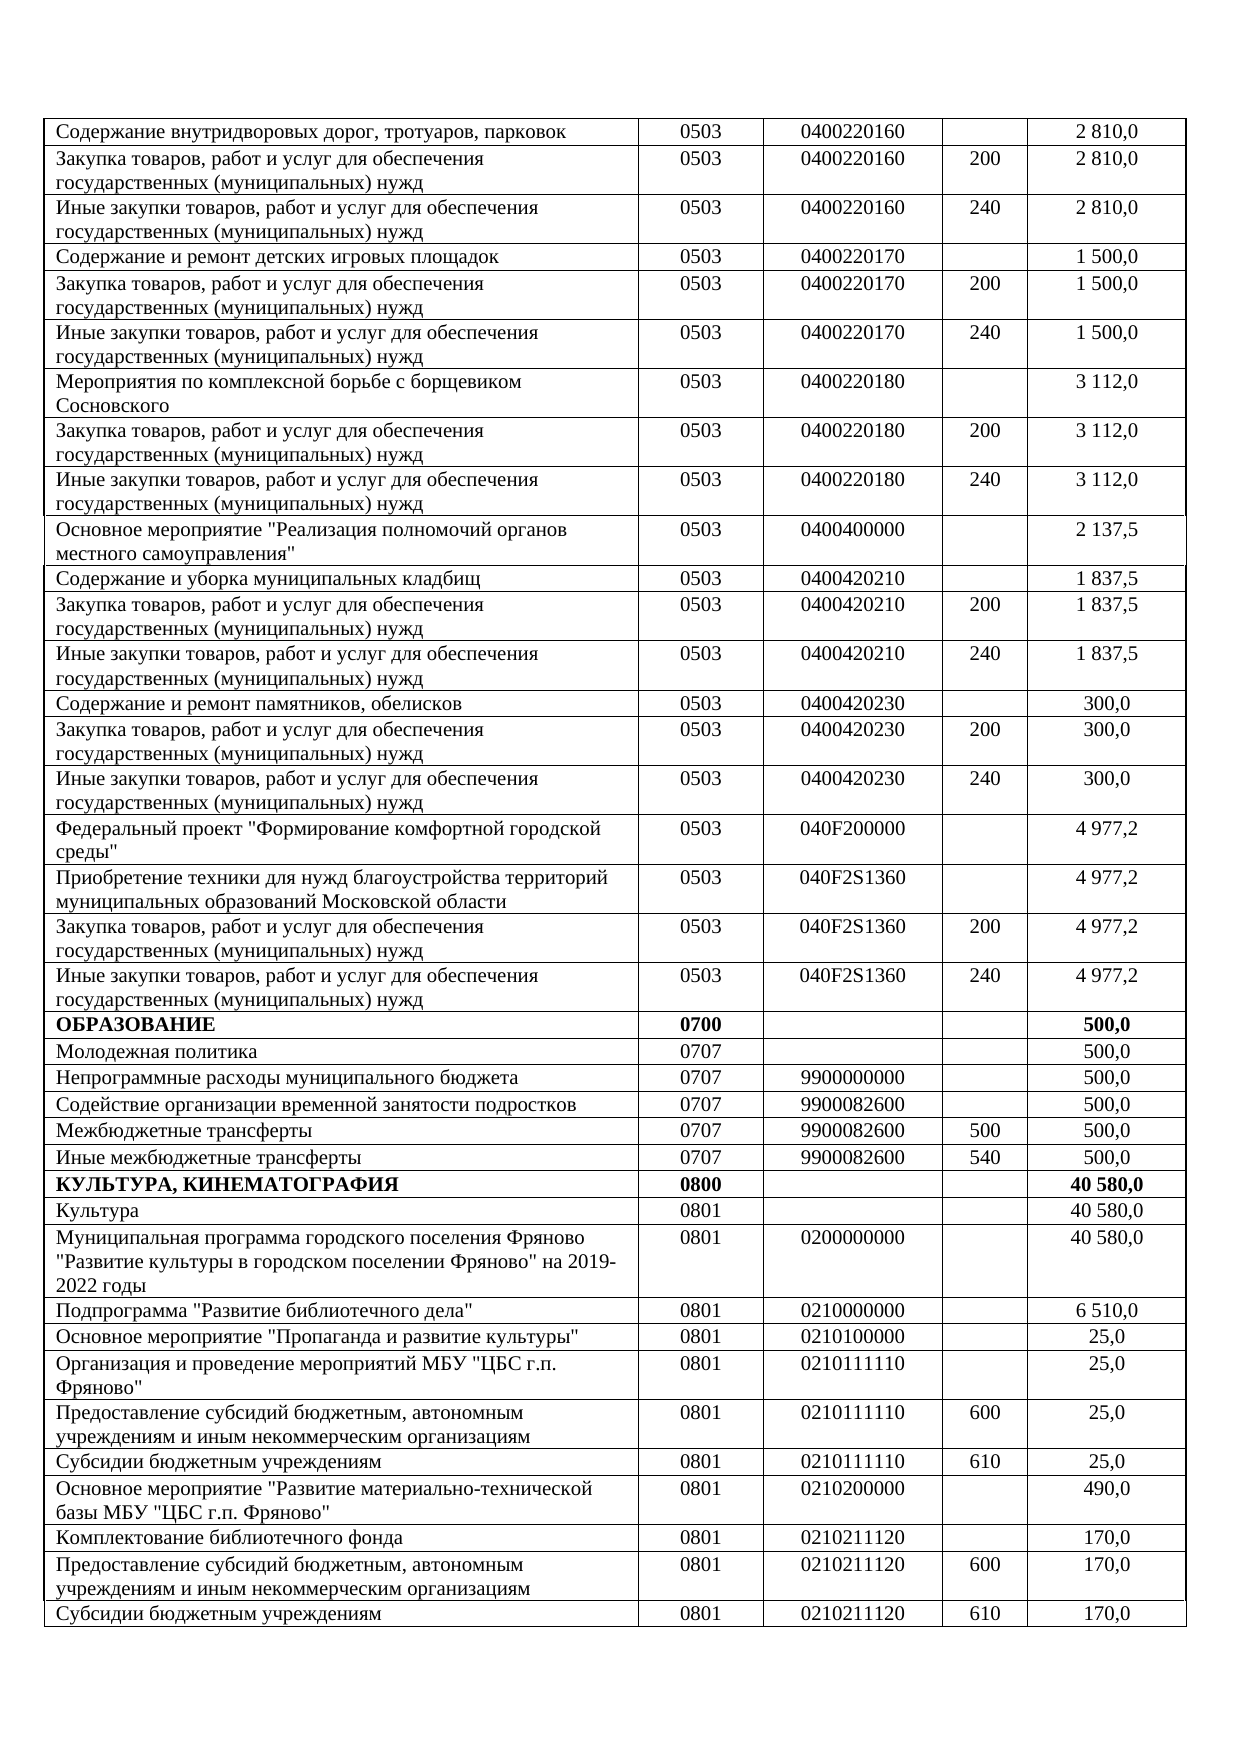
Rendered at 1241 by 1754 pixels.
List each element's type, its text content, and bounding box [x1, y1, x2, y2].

table_cell 200 [943, 592, 1027, 640]
table_cell 0801 [639, 1525, 763, 1551]
table_cell 0503 [639, 119, 763, 145]
table_cell 9900082600 [764, 1145, 942, 1170]
table_cell Закупка товаров, работ и услуг для обеспечения государственных (муниципальных) нужд [45, 914, 638, 962]
table_cell 240 [943, 467, 1027, 515]
table_cell [943, 691, 1027, 716]
table_cell Иные закупки товаров, работ и услуг для обеспечения государственных (муниципальных) нужд [45, 766, 638, 814]
table_cell 0400220180 [764, 418, 942, 466]
table_cell 300,0 [1028, 766, 1185, 814]
table_cell 0400420210 [764, 641, 942, 689]
table_cell 0400420230 [764, 691, 942, 716]
table_cell 500,0 [1028, 1012, 1185, 1038]
table_cell 0503 [639, 244, 763, 269]
table_cell 240 [943, 320, 1027, 368]
table_cell 040F2S1360 [764, 865, 942, 913]
table_cell 1 837,5 [1028, 565, 1185, 591]
table_cell Содержание и уборка муниципальных кладбищ [45, 566, 638, 591]
table_cell 040F2S1360 [764, 963, 942, 1011]
table_cell 0400220180 [764, 467, 942, 515]
table_cell [943, 1171, 1027, 1197]
table_cell Непрограммные расходы муниципального бюджета [45, 1065, 638, 1091]
table_cell 0503 [639, 195, 763, 243]
table_cell [943, 1324, 1027, 1350]
table_cell 0400220180 [764, 369, 942, 417]
table_cell Иные закупки товаров, работ и услуг для обеспечения государственных (муниципальных) нужд [45, 641, 638, 689]
table_cell [943, 1198, 1027, 1223]
table_cell 0801 [639, 1298, 763, 1323]
table_cell 0210100000 [764, 1324, 942, 1350]
table_cell 40 580,0 [1028, 1198, 1185, 1223]
table_cell 170,0 [1028, 1552, 1185, 1600]
table_cell 240 [943, 963, 1027, 1011]
table_cell [943, 1092, 1027, 1117]
table_cell Культура [45, 1198, 638, 1223]
table_cell 25,0 [1028, 1449, 1185, 1475]
table_cell 0400220160 [764, 195, 942, 243]
table_cell 240 [943, 195, 1027, 243]
table_cell 0503 [639, 146, 763, 194]
table_cell 0400400000 [764, 516, 942, 564]
table_cell Основное мероприятие "Реализация полномочий органов местного самоуправления" [45, 516, 638, 564]
table_cell 200 [943, 717, 1027, 765]
table_cell 0210211120 [764, 1601, 942, 1626]
table_cell 500,0 [1028, 1039, 1185, 1064]
table_cell КУЛЬТУРА, КИНЕМАТОГРАФИЯ [45, 1171, 638, 1197]
table_cell [943, 1225, 1027, 1297]
table_cell 1 500,0 [1028, 244, 1185, 269]
table_cell 25,0 [1028, 1400, 1185, 1448]
table_cell 300,0 [1028, 717, 1185, 765]
table_cell 0801 [639, 1198, 763, 1223]
table_cell [943, 119, 1027, 145]
table_cell 0707 [639, 1092, 763, 1117]
table_cell 2 810,0 [1028, 119, 1185, 145]
table_cell 0503 [639, 566, 763, 591]
table_cell 3 112,0 [1028, 467, 1185, 515]
table_cell Приобретение техники для нужд благоустройства территорий муниципальных образований Московской области [45, 865, 638, 913]
table_cell 240 [943, 766, 1027, 814]
table_cell 0210211120 [764, 1552, 942, 1600]
table_cell Комплектование библиотечного фонда [45, 1525, 638, 1551]
table_cell 4 977,2 [1028, 815, 1185, 863]
table_cell [943, 1525, 1027, 1551]
table_cell 0400420230 [764, 717, 942, 765]
table_cell Межбюджетные трансферты [45, 1118, 638, 1144]
table_cell [943, 516, 1027, 564]
table_cell 0801 [639, 1324, 763, 1350]
table_cell Предоставление субсидий бюджетным, автономным учреждениям и иным некоммерческим организациям [45, 1400, 638, 1448]
table_cell 0707 [639, 1039, 763, 1064]
table_cell 500,0 [1028, 1145, 1185, 1170]
table_cell [943, 1351, 1027, 1399]
table_cell Иные межбюджетные трансферты [45, 1145, 638, 1170]
table_cell 240 [943, 641, 1027, 689]
table_cell [943, 1012, 1027, 1038]
table_cell 0400420210 [764, 566, 942, 591]
table_cell Иные закупки товаров, работ и услуг для обеспечения государственных (муниципальных) нужд [45, 320, 638, 368]
table_cell Содержание и ремонт детских игровых площадок [45, 244, 638, 269]
table_cell 490,0 [1028, 1476, 1185, 1524]
table_cell 6 510,0 [1028, 1298, 1185, 1323]
table_cell 0400420210 [764, 592, 942, 640]
table_cell 4 977,2 [1028, 914, 1185, 962]
table_cell Содержание внутридворовых дорог, тротуаров, парковок [45, 119, 638, 145]
table_cell 0200000000 [764, 1225, 942, 1297]
table_cell 040F2S1360 [764, 914, 942, 962]
table_cell 0801 [639, 1476, 763, 1524]
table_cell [45, 146, 638, 194]
table_cell 2 137,5 [1028, 515, 1186, 564]
table_cell 0707 [639, 1118, 763, 1144]
table_cell 610 [943, 1449, 1027, 1475]
table_cell Субсидии бюджетным учреждениям [45, 1601, 638, 1626]
table_cell 0210000000 [764, 1298, 942, 1323]
table_cell 0801 [639, 1552, 763, 1600]
table_cell 1 500,0 [1028, 271, 1185, 319]
table_cell 0400420230 [764, 766, 942, 814]
table_cell 1 837,5 [1028, 641, 1185, 689]
table_cell [764, 1039, 942, 1064]
table_cell 0210200000 [764, 1476, 942, 1524]
table_cell 0503 [639, 717, 763, 765]
table_cell 0210111110 [764, 1351, 942, 1399]
table_cell 500,0 [1028, 1092, 1185, 1117]
table_cell 0503 [639, 865, 763, 913]
table_cell 0503 [639, 369, 763, 417]
table_cell [943, 815, 1027, 863]
table_cell 0800 [639, 1171, 763, 1197]
table_cell 9900082600 [764, 1092, 942, 1117]
table_cell 2 810,0 [1028, 146, 1185, 194]
table_cell 0503 [639, 815, 763, 863]
table_cell 0503 [639, 271, 763, 319]
table_cell 0801 [639, 1449, 763, 1475]
table_cell 25,0 [1028, 1324, 1185, 1350]
table_cell 0801 [639, 1225, 763, 1297]
table_cell 2 810,0 [1028, 195, 1185, 243]
table_cell 0503 [639, 516, 763, 564]
table_cell 0400220170 [764, 244, 942, 269]
table_cell 0503 [639, 320, 763, 368]
table_cell Закупка товаров, работ и услуг для обеспечения государственных (муниципальных) нужд [45, 592, 638, 640]
table_cell 3 112,0 [1028, 418, 1185, 466]
table_cell [764, 1198, 942, 1223]
table_cell 200 [943, 418, 1027, 466]
table_cell 0503 [639, 592, 763, 640]
table_cell Закупка товаров, работ и услуг для обеспечения государственных (муниципальных) нужд [45, 418, 638, 466]
table_cell [764, 1012, 942, 1038]
table_cell Содержание и ремонт памятников, обелисков [45, 691, 638, 716]
table_cell 4 977,2 [1028, 865, 1185, 913]
table_cell Мероприятия по комплексной борьбе с борщевиком Сосновского [45, 369, 638, 417]
table_cell 25,0 [1028, 1351, 1185, 1399]
table_cell Иные закупки товаров, работ и услуг для обеспечения государственных (муниципальных) нужд [45, 467, 638, 515]
table_cell Основное мероприятие "Развитие материально-технической базы МБУ "ЦБС г.п. Фряново" [45, 1476, 638, 1524]
table_cell Основное мероприятие "Пропаганда и развитие культуры" [45, 1324, 638, 1350]
table_cell 0400220170 [764, 320, 942, 368]
table_cell 500,0 [1028, 1065, 1185, 1091]
table_cell Иные закупки товаров, работ и услуг для обеспечения государственных (муниципальных) нужд [45, 195, 638, 243]
table_cell 170,0 [1028, 1525, 1185, 1551]
table_cell 610 [943, 1601, 1027, 1626]
table_cell Иные закупки товаров, работ и услуг для обеспечения государственных (муниципальных) нужд [45, 963, 638, 1011]
table_cell 0503 [639, 641, 763, 689]
table_cell 0801 [639, 1400, 763, 1448]
table_cell [943, 1039, 1027, 1064]
table_cell 0801 [639, 1351, 763, 1399]
table_cell 500,0 [1028, 1118, 1185, 1144]
table_cell 200 [943, 146, 1027, 194]
table_cell 0503 [639, 766, 763, 814]
table_cell 0503 [639, 963, 763, 1011]
table_cell 0700 [639, 1012, 763, 1038]
table_cell 0707 [639, 1065, 763, 1091]
table_cell 0503 [639, 691, 763, 716]
table_cell 9900000000 [764, 1065, 942, 1091]
table_cell 040F200000 [764, 815, 942, 863]
table_cell 0400220160 [764, 119, 942, 145]
table_cell Закупка товаров, работ и услуг для обеспечения государственных (муниципальных) нужд [45, 717, 638, 765]
table_cell 0400220170 [764, 271, 942, 319]
table_cell 1 500,0 [1028, 320, 1185, 368]
table_cell [943, 1476, 1027, 1524]
table_cell 0801 [639, 1601, 763, 1626]
table_cell 0210111110 [764, 1449, 942, 1475]
table_cell 0210211120 [764, 1525, 942, 1551]
table_cell 500 [943, 1118, 1027, 1144]
table_cell 0503 [639, 418, 763, 466]
table_cell 0503 [639, 467, 763, 515]
table_cell 40 580,0 [1028, 1225, 1185, 1297]
table_cell 600 [943, 1400, 1027, 1448]
table_cell [764, 1171, 942, 1197]
table_cell [943, 566, 1027, 591]
table_cell 200 [943, 271, 1027, 319]
table_cell Субсидии бюджетным учреждениям [45, 1449, 638, 1475]
table_cell 0210111110 [764, 1400, 942, 1448]
table_cell Подпрограмма "Развитие библиотечного дела" [45, 1298, 638, 1323]
table_cell 3 112,0 [1028, 369, 1185, 417]
table_cell 600 [943, 1552, 1027, 1600]
table_cell 0400220160 [764, 146, 942, 194]
table_cell 170,0 [1028, 1600, 1186, 1626]
table_cell [943, 244, 1027, 269]
table_cell 1 837,5 [1028, 592, 1185, 640]
table_cell Молодежная политика [45, 1039, 638, 1064]
table_cell 40 580,0 [1028, 1171, 1185, 1197]
table_cell 4 977,2 [1028, 963, 1185, 1011]
table_cell [943, 1298, 1027, 1323]
table_cell 9900082600 [764, 1118, 942, 1144]
table_cell Федеральный проект "Формирование комфортной городской среды" [45, 815, 638, 863]
table_cell [943, 865, 1027, 913]
table_cell ОБРАЗОВАНИЕ [45, 1012, 638, 1038]
table_cell 300,0 [1028, 691, 1185, 716]
table_cell 0707 [639, 1145, 763, 1170]
table_cell 540 [943, 1145, 1027, 1170]
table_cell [45, 1552, 638, 1600]
table_cell Организация и проведение мероприятий МБУ "ЦБС г.п. Фряново" [45, 1351, 638, 1399]
table_cell Закупка товаров, работ и услуг для обеспечения государственных (муниципальных) нужд [45, 271, 638, 319]
table_cell Муниципальная программа городского поселения Фряново "Развитие культуры в городском поселении Фряново" на 2019-2022 годы [45, 1225, 638, 1297]
table_cell 0503 [639, 914, 763, 962]
table_cell [943, 1065, 1027, 1091]
table_cell Содействие организации временной занятости подростков [45, 1092, 638, 1117]
table_cell [943, 369, 1027, 417]
table_cell 200 [943, 914, 1027, 962]
